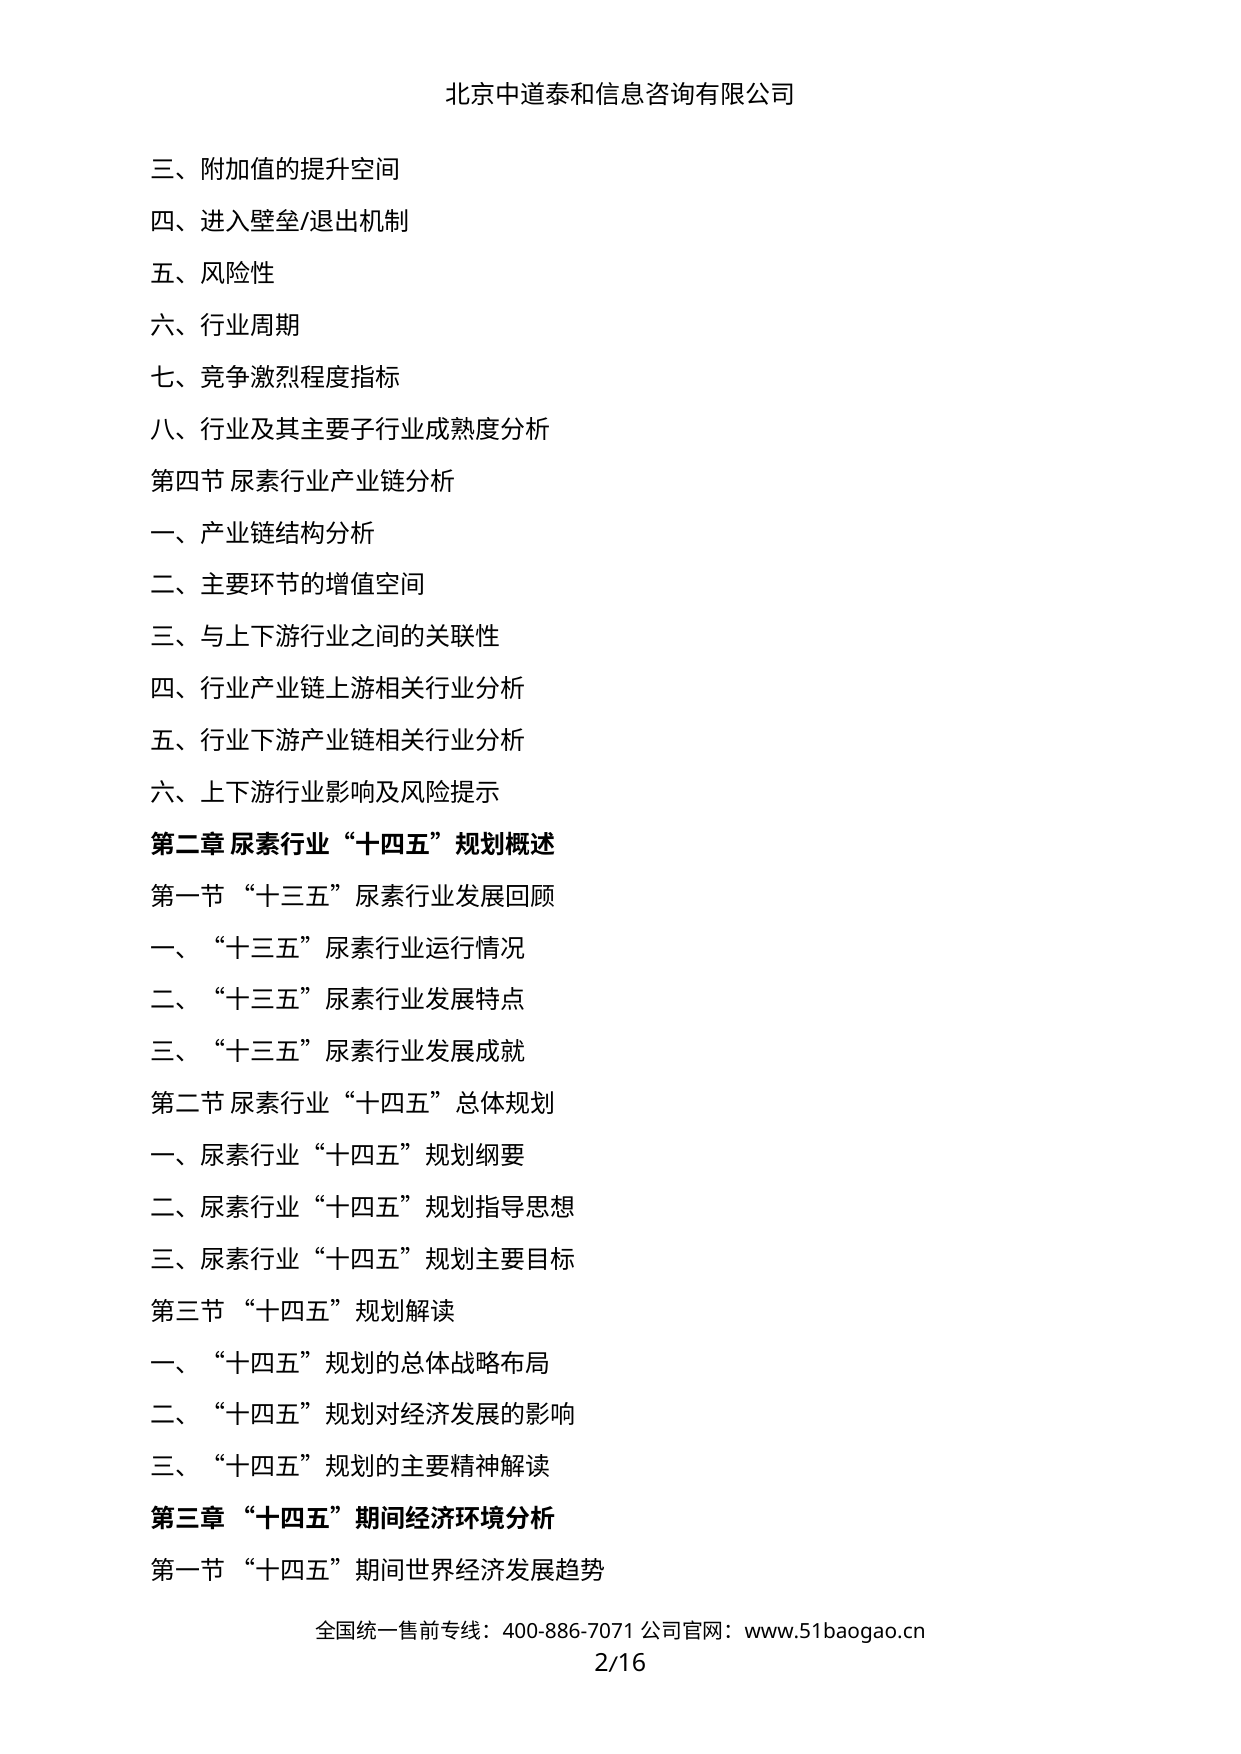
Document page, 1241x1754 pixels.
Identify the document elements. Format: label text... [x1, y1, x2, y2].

text 第二章 尿素行业“十四五”规划概述 [150, 824, 1090, 861]
text 第三章 “十四五”期间经济环境分析 [150, 1499, 1090, 1535]
text 三、附加值的提升空间 [150, 150, 1090, 186]
text 四、行业产业链上游相关行业分析 [150, 669, 1090, 705]
text 二、尿素行业“十四五”规划指导思想 [150, 1187, 1090, 1224]
text 三、“十四五”规划的主要精神解读 [150, 1447, 1090, 1483]
text 五、风险性 [150, 254, 1090, 290]
text 三、与上下游行业之间的关联性 [150, 617, 1090, 653]
text 七、竞争激烈程度指标 [150, 357, 1090, 394]
text 二、主要环节的增值空间 [150, 565, 1090, 601]
text 一、“十三五”尿素行业运行情况 [150, 928, 1090, 964]
text 二、“十四五”规划对经济发展的影响 [150, 1395, 1090, 1431]
text 第一节 “十三五”尿素行业发展回顾 [150, 876, 1090, 912]
text 六、上下游行业影响及风险提示 [150, 772, 1090, 809]
text 一、尿素行业“十四五”规划纲要 [150, 1136, 1090, 1172]
text 三、“十三五”尿素行业发展成就 [150, 1032, 1090, 1068]
text 第一节 “十四五”期间世界经济发展趋势 [150, 1551, 1090, 1587]
text 四、进入壁垒/退出机制 [150, 202, 1090, 238]
text 一、产业链结构分析 [150, 513, 1090, 549]
text 六、行业周期 [150, 306, 1090, 342]
text 第三节 “十四五”规划解读 [150, 1291, 1090, 1327]
text 二、“十三五”尿素行业发展特点 [150, 980, 1090, 1016]
text 八、行业及其主要子行业成熟度分析 [150, 409, 1090, 446]
text 第二节 尿素行业“十四五”总体规划 [150, 1084, 1090, 1120]
text 五、行业下游产业链相关行业分析 [150, 721, 1090, 757]
text 三、尿素行业“十四五”规划主要目标 [150, 1239, 1090, 1276]
text 第四节 尿素行业产业链分析 [150, 461, 1090, 497]
text 一、“十四五”规划的总体战略布局 [150, 1343, 1090, 1379]
